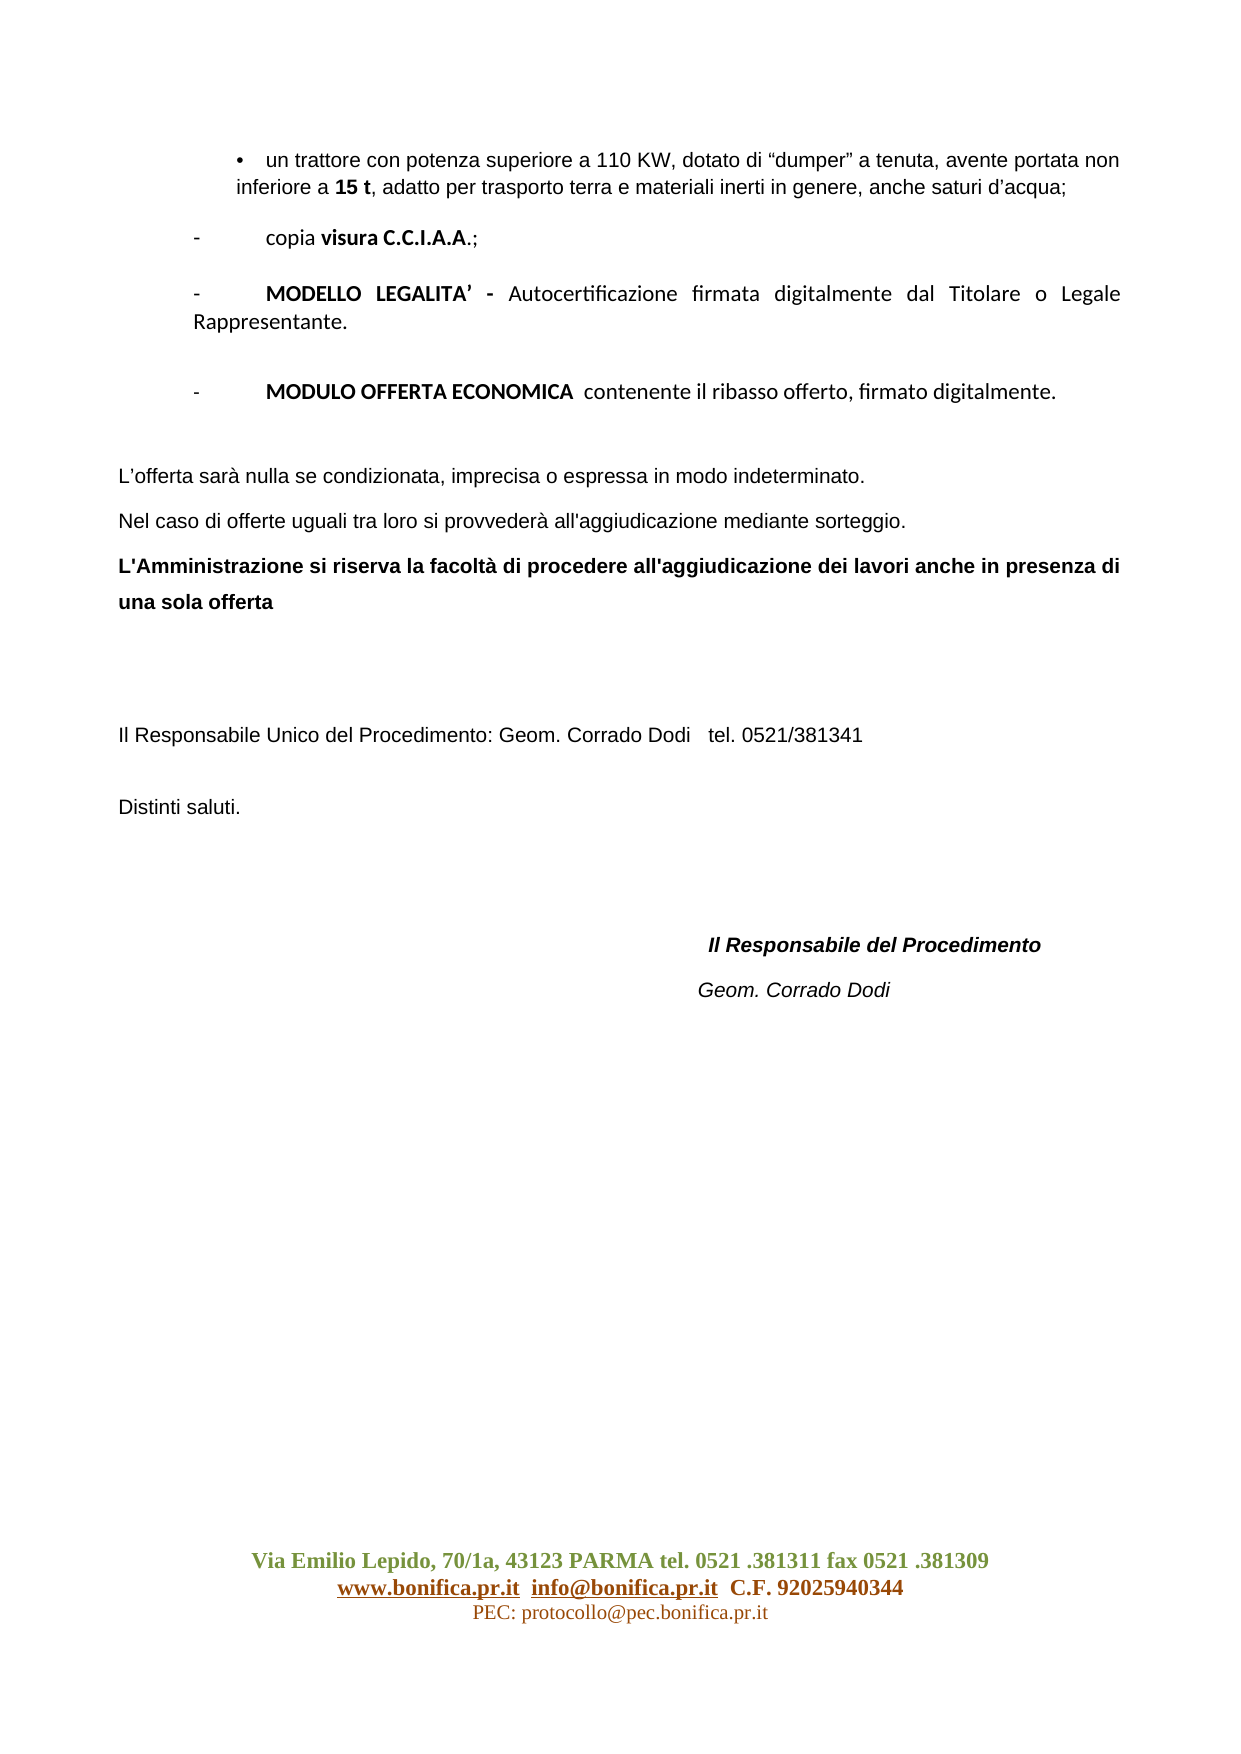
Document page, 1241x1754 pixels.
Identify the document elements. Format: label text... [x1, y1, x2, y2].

text Il Responsabile del Procedimento [118, 933, 1063, 957]
text L'Amministrazione si riserva la facoltà di procedere all'aggiudicazione dei lavori anche in presenza di una sola offerta [118, 554, 1122, 614]
text L’offerta sarà nulla se condizionata, imprecisa o espressa in modo indeterminato. [118, 464, 1122, 488]
list copia visura C.C.I.A.A.; [193, 223, 1122, 251]
text Nel caso di offerte uguali tra loro si provvederà all'aggiudicazione mediante sorteggio. [118, 509, 1122, 533]
list MODELLO LEGALITA’ - Autocertificazione firmata digitalmente dal Titolare o Legale Rappresentante. [193, 279, 1122, 336]
text Geom. Corrado Dodi [634, 978, 1063, 1002]
text Il Responsabile Unico del Procedimento: Geom. Corrado Dodi tel. 0521/381341 [118, 723, 1122, 747]
text Distinti saluti. [118, 795, 1122, 819]
list un trattore con potenza superiore a 110 KW, dotato di “dumper” a tenuta, avente portata non inferiore a 15 t, adatto per trasporto terra e materiali inerti in genere, anche saturi d’acqua; [236, 148, 1122, 199]
list MODULO OFFERTA ECONOMICA contenente il ribasso offerto, firmato digitalmente. [193, 377, 1122, 406]
